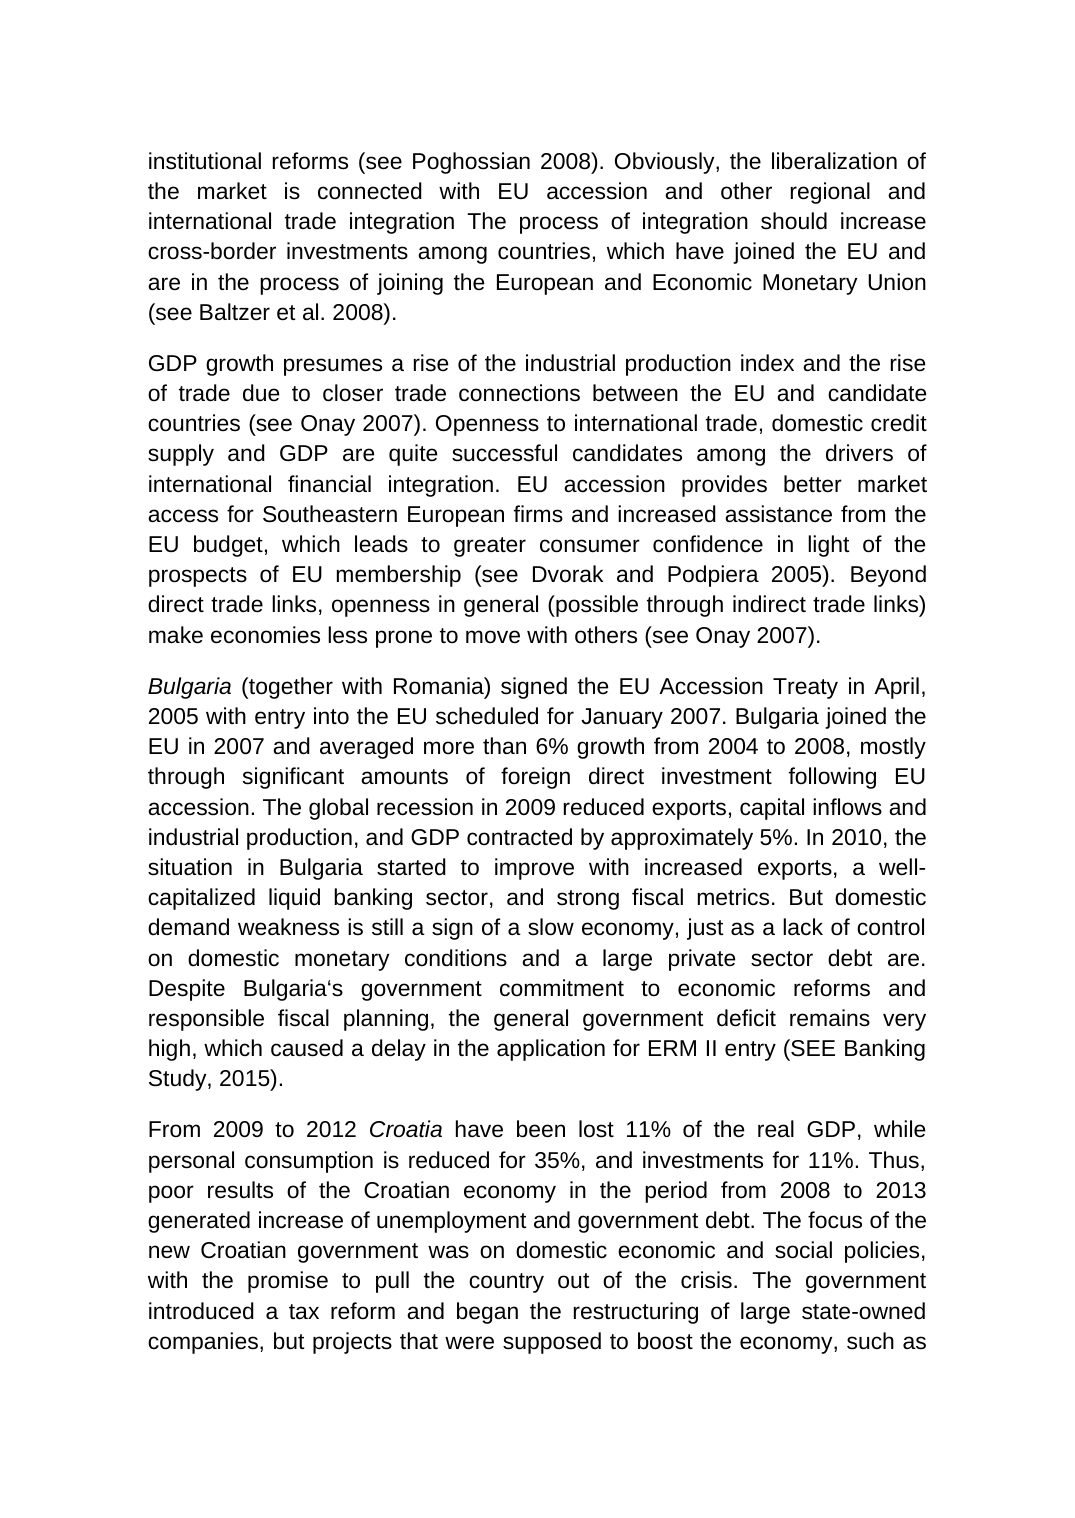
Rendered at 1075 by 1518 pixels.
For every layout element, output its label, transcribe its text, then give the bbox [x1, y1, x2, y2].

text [148, 148, 927, 325]
text Bulgaria (together with Romania) signed the EU Accession Treaty in April, 2005 with entry into the EU scheduled for January 2007. Bulgaria joined the EU in 2007 and averaged more than 6% growth from 2004 to 2008, mostly through significant amounts of foreign direct investment following EU accession. The global recession in 2009 reduced exports, capital inflows and industrial production, and GDP contracted by approximately 5%. In 2010, the situation in Bulgaria started to improve with increased exports, a well-capitalized liquid banking sector, and strong fiscal metrics. But domestic demand weakness is still a sign of a slow economy, just as a lack of control on domestic monetary conditions and a large private sector debt are. Despite Bulgaria‘s government commitment to economic reforms and responsible fiscal planning, the general government deficit remains very high, which caused a delay in the application for ERM II entry (SEE Banking Study, 2015). [148, 673, 927, 1092]
text GDP growth presumes a rise of the industrial production index and the rise of trade due to closer trade connections between the EU and candidate countries (see Onay 2007). Openness to international trade, domestic credit supply and GDP are quite successful candidates among the drivers of international financial integration. EU accession provides better market access for Southeastern European firms and increased assistance from the EU budget, which leads to greater consumer confidence in light of the prospects of EU membership (see Dvorak and Podpiera 2005). Beyond direct trade links, openness in general (possible through indirect trade links) make economies less prone to move with others (see Onay 2007). [148, 350, 927, 648]
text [148, 1116, 927, 1354]
